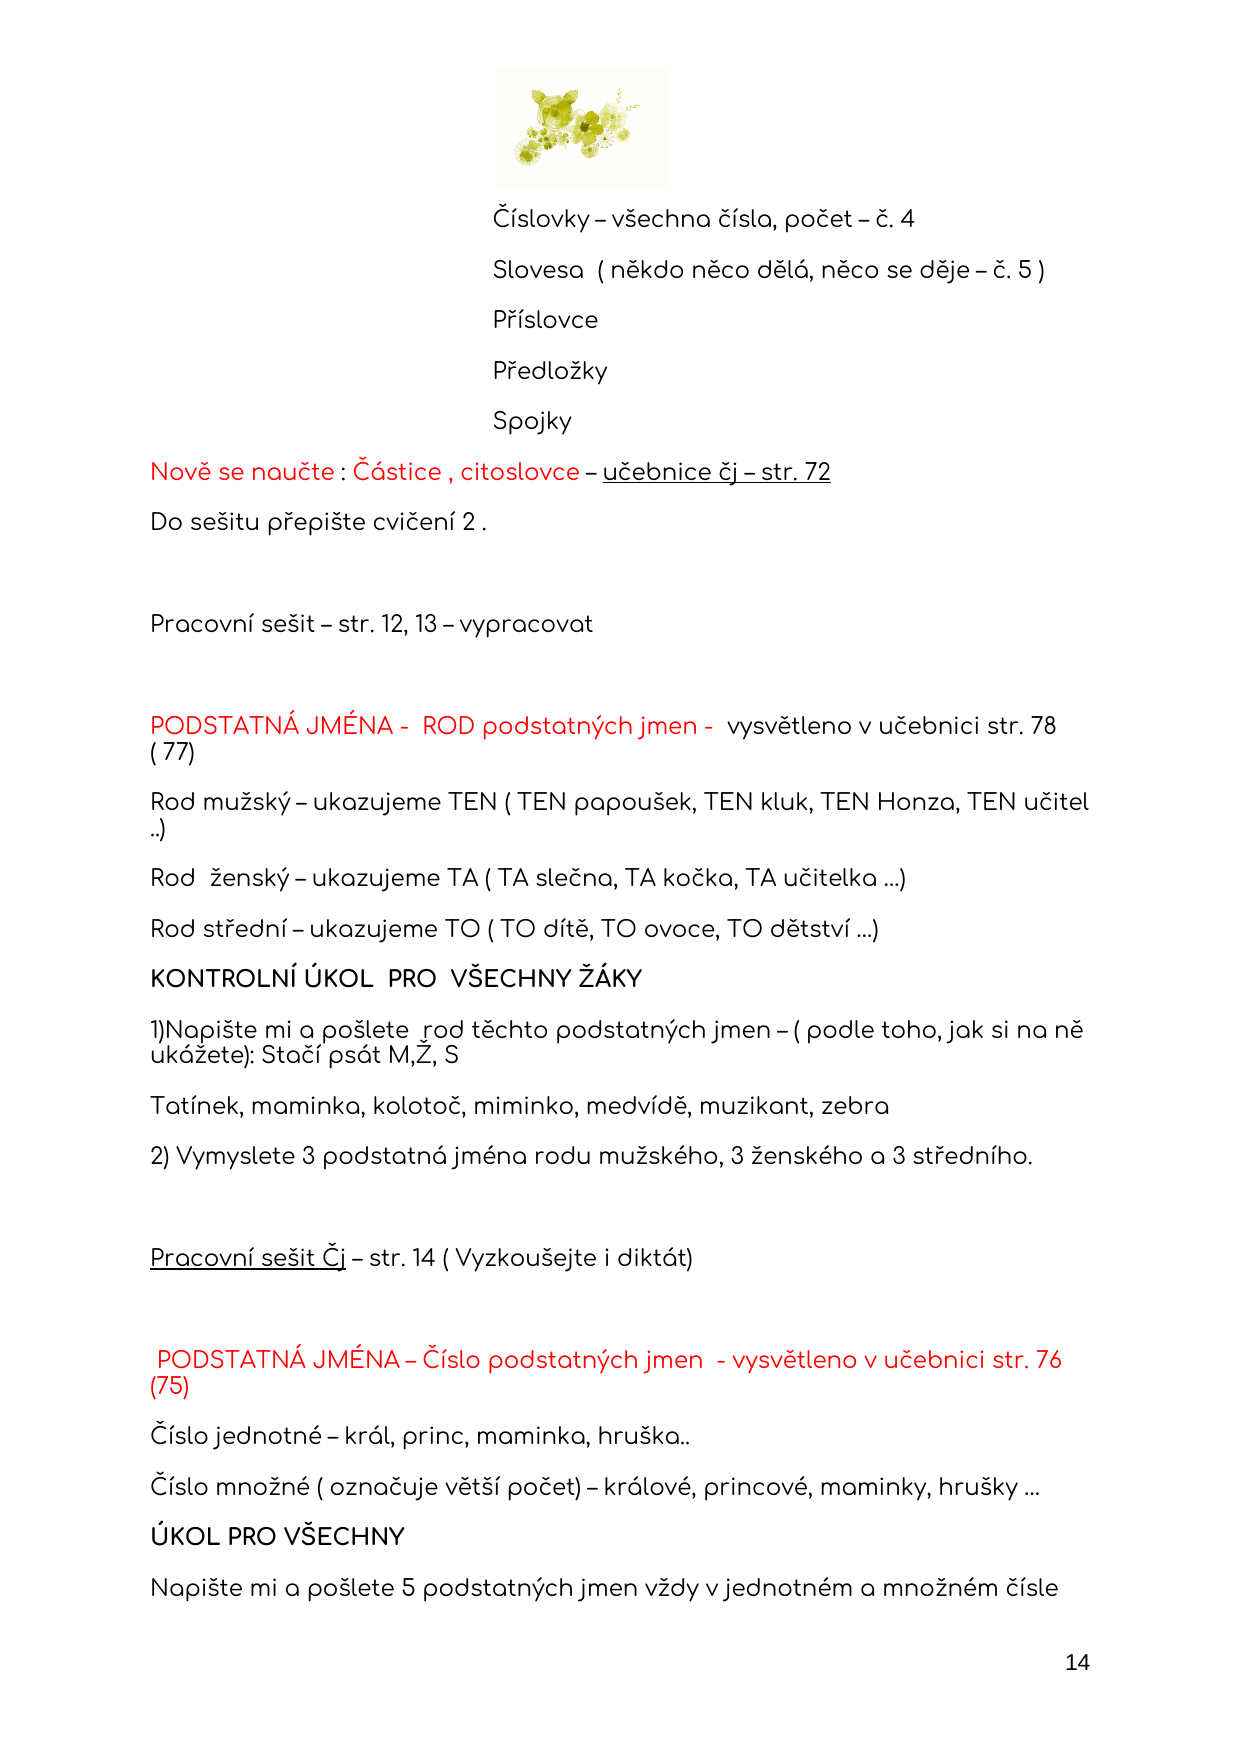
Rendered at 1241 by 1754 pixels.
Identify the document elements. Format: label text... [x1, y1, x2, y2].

text Slovesa ( někdo něco dělá, něco se děje – č. 5 ) [150, 258, 1090, 283]
text Příslovce [150, 308, 1090, 334]
text Číslo jednotné – král, princ, maminka, hruška.. [150, 1424, 1090, 1450]
text ÚKOL PRO VŠECHNY [150, 1525, 1090, 1551]
text Rod střední – ukazujeme TO ( TO dítě, TO ovoce, TO dětství …) [150, 917, 1090, 942]
text PODSTATNÁ JMÉNA - ROD podstatných jmen - vysvětleno v učebnici str. 78 ( 77) [150, 714, 1090, 765]
text 1)Napište mi a pošlete rod těchto podstatných jmen – ( podle toho, jak si na ně ukážete): Stačí psát M,Ž, S [150, 1018, 1090, 1069]
text PODSTATNÁ JMÉNA – Číslo podstatných jmen - vysvětleno v učebnici str. 76 (75) [150, 1348, 1090, 1399]
text Spojky [150, 409, 1090, 435]
text Nově se naučte : Částice , citoslovce – učebnice čj – str. 72 [150, 460, 1090, 486]
text 2) Vymyslete 3 podstatná jména rodu mužského, 3 ženského a 3 středního. [150, 1144, 1090, 1170]
text KONTROLNÍ ÚKOL PRO VŠECHNY ŽÁKY [150, 967, 1090, 993]
text Pracovní sešit Čj – str. 14 ( Vyzkoušejte i diktát) [150, 1246, 1090, 1272]
text Tatínek, maminka, kolotoč, miminko, medvídě, muzikant, zebra [150, 1094, 1090, 1119]
text Číslo množné ( označuje větší počet) – králové, princové, maminky, hrušky … [150, 1475, 1090, 1500]
text Rod ženský – ukazujeme TA ( TA slečna, TA kočka, TA učitelka …) [150, 866, 1090, 892]
text Rod mužský – ukazujeme TEN ( TEN papoušek, TEN kluk, TEN Honza, TEN učitel ..) [150, 790, 1090, 841]
text Do sešitu přepište cvičení 2 . [150, 511, 1090, 536]
text Pracovní sešit – str. 12, 13 – vypracovat [150, 612, 1090, 638]
text Číslovky – všechna čísla, počet – č. 4 [150, 150, 1090, 233]
text Předložky [150, 359, 1090, 384]
picture [496, 67, 669, 150]
text Napište mi a pošlete 5 podstatných jmen vždy v jednotném a množném čísle [150, 1576, 1090, 1601]
